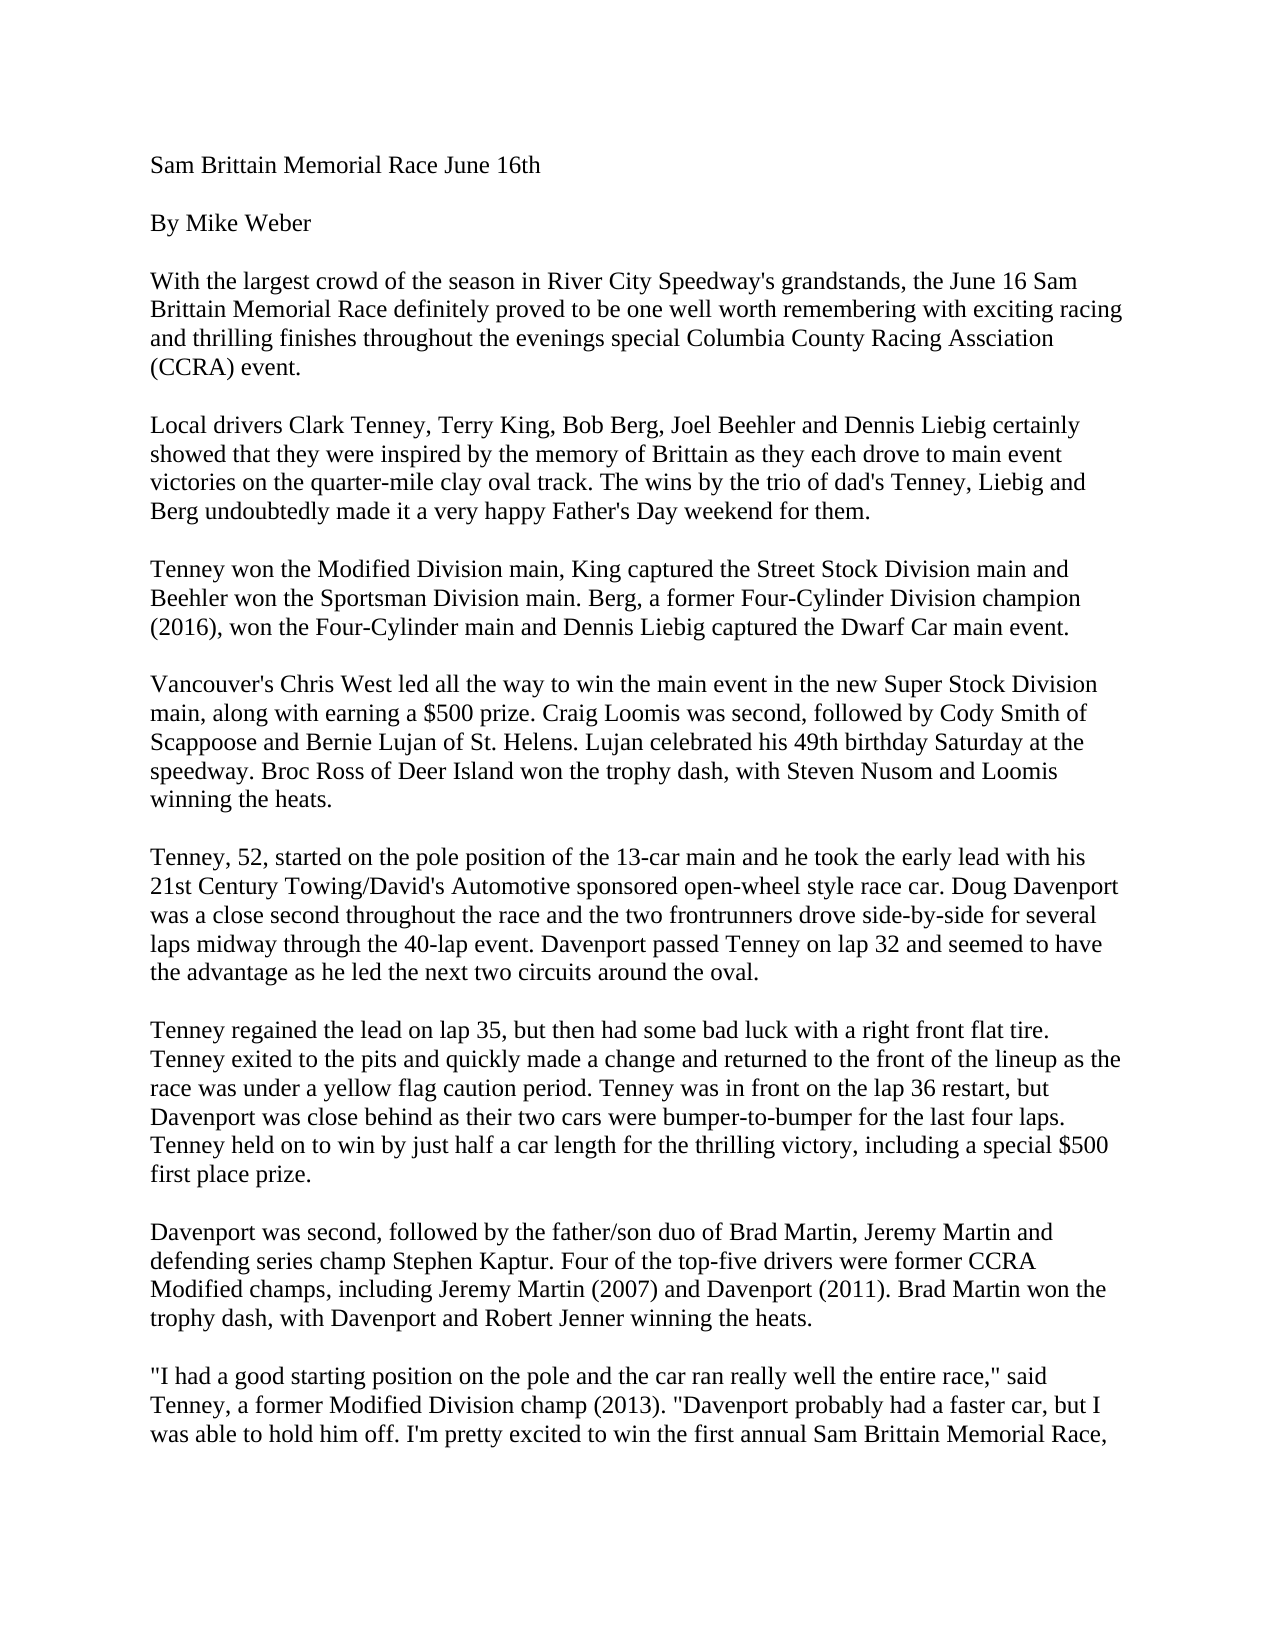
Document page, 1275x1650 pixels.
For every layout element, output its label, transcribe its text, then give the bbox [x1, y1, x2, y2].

text Tenney won the Modified Division main, King captured the Street Stock Division main and Beehler won the Sportsman Division main. Berg, a former Four-Cylinder Division champion (2016), won the Four-Cylinder main and Dennis Liebig captured the Dwarf Car main event. [150, 554, 1125, 640]
text Local drivers Clark Tenney, Terry King, Bob Berg, Joel Beehler and Dennis Liebig certainly showed that they were inspired by the memory of Brittain as they each drove to main event victories on the quarter-mile clay oval track. The wins by the trio of dad's Tenney, Liebig and Berg undoubtedly made it a very happy Father's Day weekend for them. [150, 410, 1125, 525]
text Sam Brittain Memorial Race June 16th [150, 150, 1125, 179]
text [150, 1361, 1125, 1447]
text Davenport was second, followed by the father/son duo of Brad Martin, Jeremy Martin and defending series champ Stephen Kaptur. Four of the top-five drivers were former CCRA Modified champs, including Jeremy Martin (2007) and Davenport (2011). Brad Martin won the trophy dash, with Davenport and Robert Jenner winning the heats. [150, 1217, 1125, 1332]
text Tenney, 52, started on the pole position of the 13-car main and he took the early lead with his 21st Century Towing/David's Automotive sponsored open-wheel style race car. Doug Davenport was a close second throughout the race and the two frontrunners drove side-by-side for several laps midway through the 40-lap event. Davenport passed Tenney on lap 32 and seemed to have the advantage as he led the next two circuits around the oval. [150, 842, 1125, 986]
text By Mike Weber [150, 208, 1125, 237]
text Tenney regained the lead on lap 35, but then had some bad luck with a right front flat tire. Tenney exited to the pits and quickly made a change and returned to the front of the lineup as the race was under a yellow flag caution period. Tenney was in front on the lap 36 restart, but Davenport was close behind as their two cars were bumper-to-bumper for the last four laps. Tenney held on to win by just half a car length for the thrilling victory, including a special $500 first place prize. [150, 1015, 1125, 1188]
text Vancouver's Chris West led all the way to win the main event in the new Super Stock Division main, along with earning a $500 prize. Craig Loomis was second, followed by Cody Smith of Scappoose and Bernie Lujan of St. Helens. Lujan celebrated his 49th birthday Saturday at the speedway. Broc Ross of Deer Island won the trophy dash, with Steven Nusom and Loomis winning the heats. [150, 669, 1125, 813]
text With the largest crowd of the season in River City Speedway's grandstands, the June 16 Sam Brittain Memorial Race definitely proved to be one well worth remembering with exciting racing and thrilling finishes throughout the evenings special Columbia County Racing Assciation (CCRA) event. [150, 266, 1125, 381]
